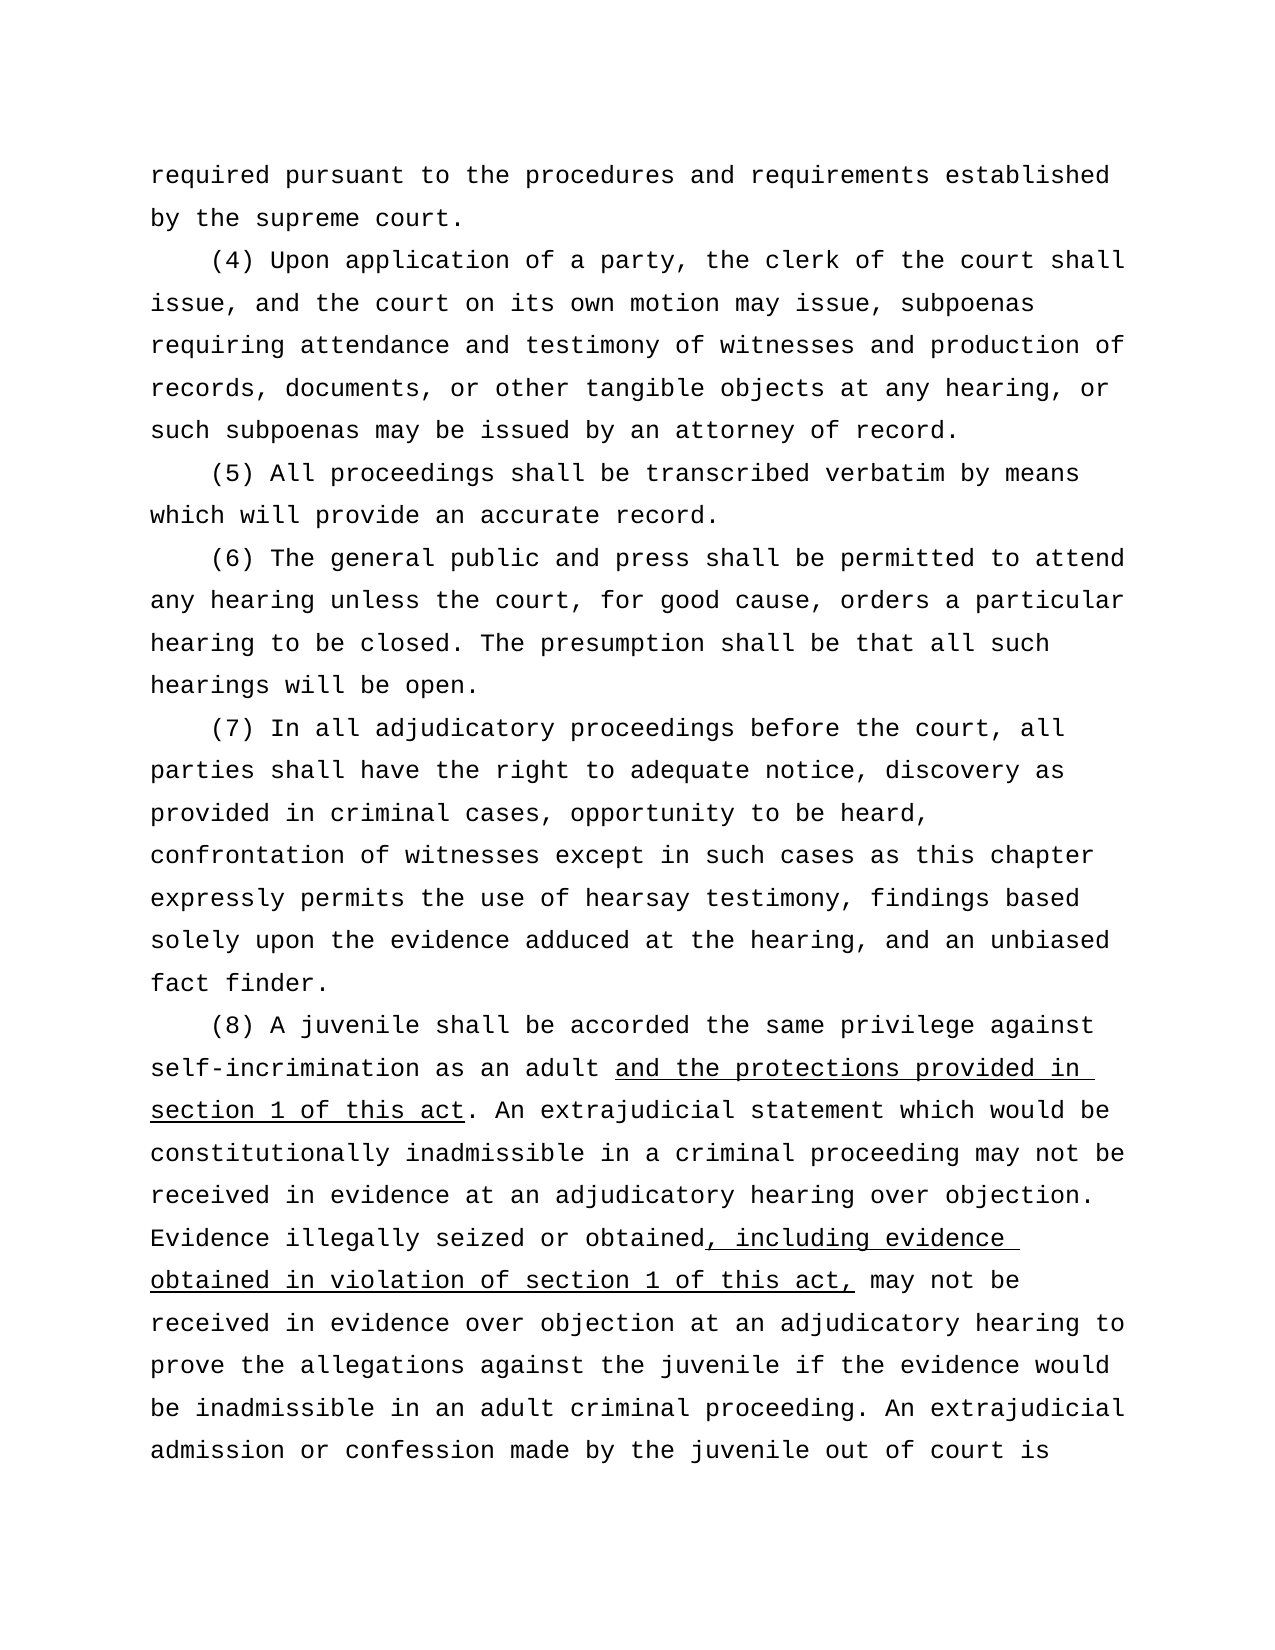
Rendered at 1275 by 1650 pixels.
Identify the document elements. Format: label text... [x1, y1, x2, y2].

text (7) In all adjudicatory proceedings before the court, all parties shall have the right to adequate notice, discovery as provided in criminal cases, opportunity to be heard, confrontation of witnesses except in such cases as this chapter expressly permits the use of hearsay testimony, findings based solely upon the evidence adduced at the hearing, and an unbiased fact finder. [150, 702, 1125, 1000]
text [150, 150, 1125, 235]
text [150, 1000, 1125, 1467]
text (5) All proceedings shall be transcribed verbatim by means which will provide an accurate record. [150, 447, 1125, 532]
text (6) The general public and press shall be permitted to attend any hearing unless the court, for good cause, orders a particular hearing to be closed. The presumption shall be that all such hearings will be open. [150, 532, 1125, 702]
text (4) Upon application of a party, the clerk of the court shall issue, and the court on its own motion may issue, subpoenas requiring attendance and testimony of witnesses and production of records, documents, or other tangible objects at any hearing, or such subpoenas may be issued by an attorney of record. [150, 235, 1125, 447]
